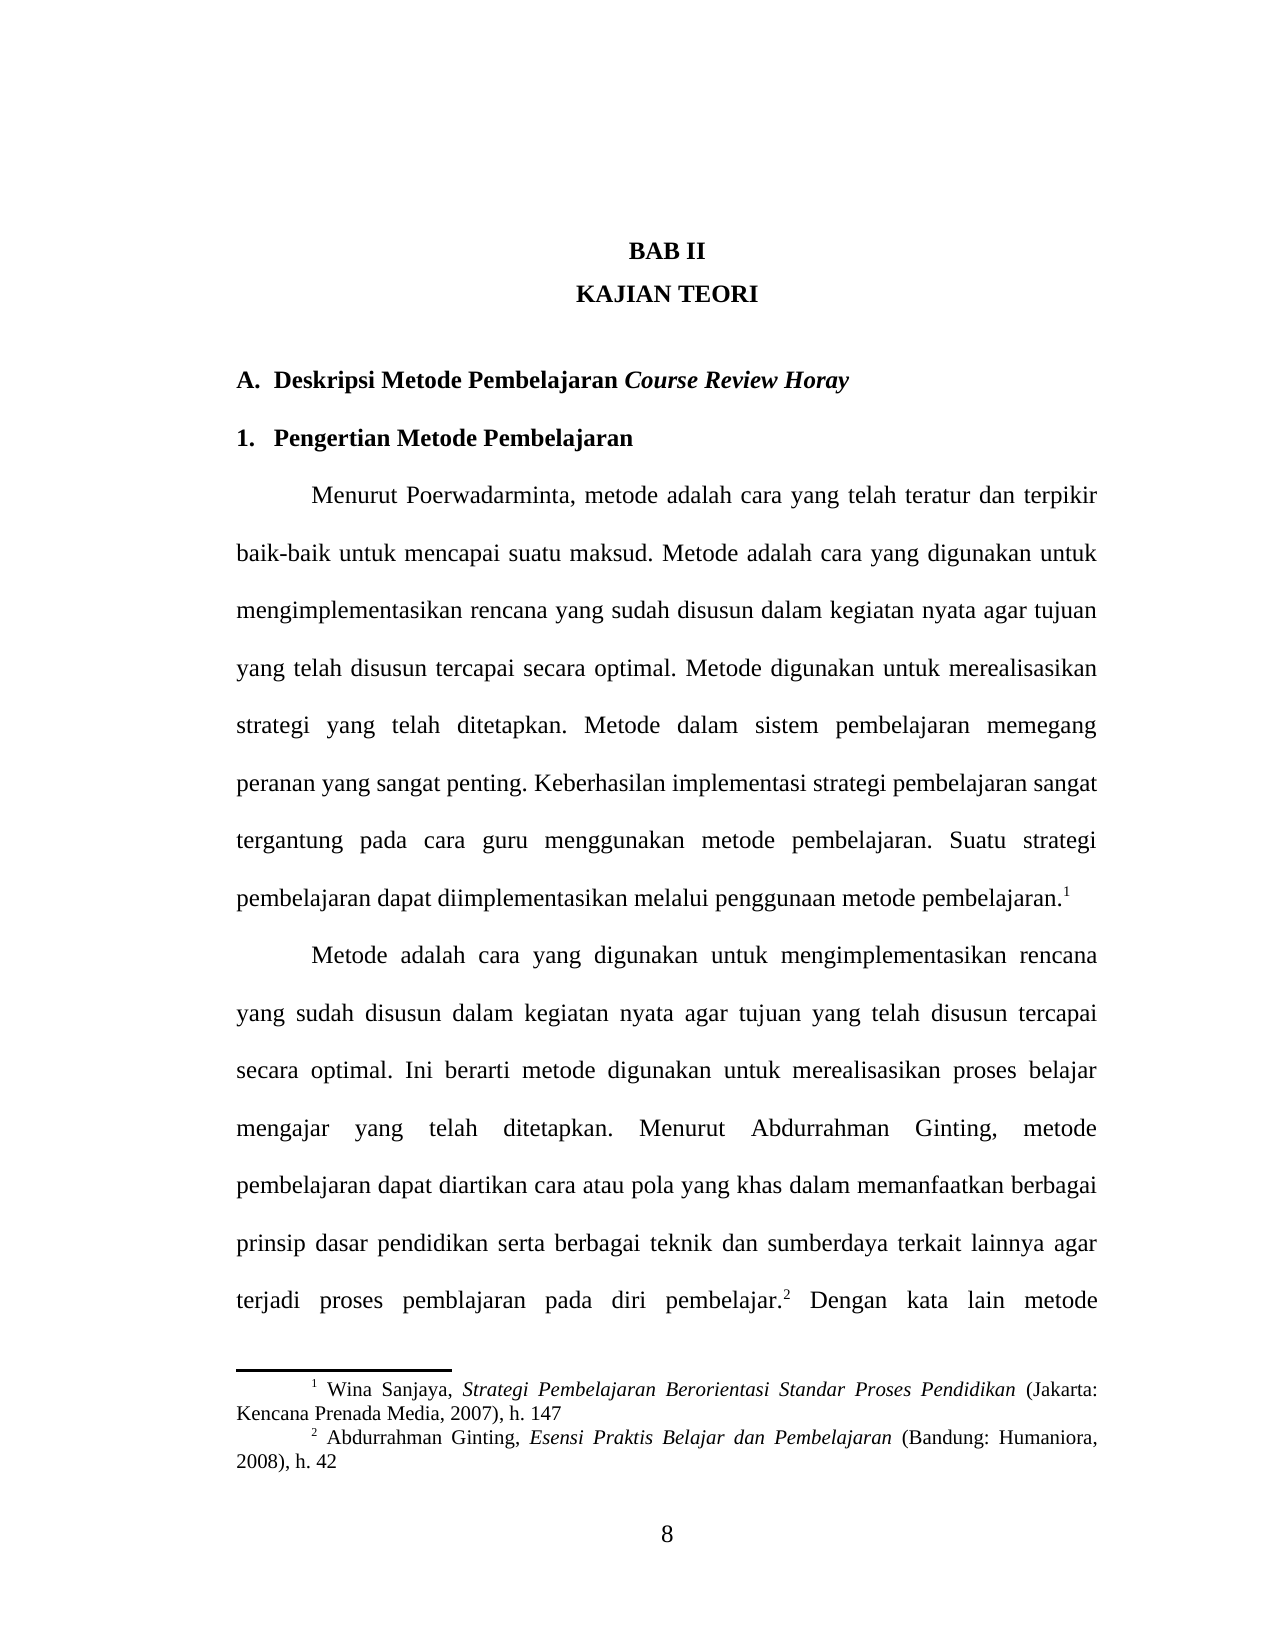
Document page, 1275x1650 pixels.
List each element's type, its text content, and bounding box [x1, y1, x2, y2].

list Pengertian Metode Pembelajaran [236, 423, 1098, 452]
text Menurut Poerwadarminta, metode adalah cara yang telah teratur dan terpikir baik-baik untuk mencapai suatu maksud. Metode adalah cara yang digunakan untuk mengimplementasikan rencana yang sudah disusun dalam kegiatan nyata agar tujuan yang telah disusun tercapai secara optimal. Metode digunakan untuk merealisasikan strategi yang telah ditetapkan. Metode dalam sistem pembelajaran memegang peranan yang sangat penting. Keberhasilan implementasi strategi pembelajaran sangat tergantung pada cara guru menggunakan metode pembelajaran. Suatu strategi pembelajaran dapat diimplementasikan melalui penggunaan metode pembelajaran. [236, 481, 1098, 912]
list Deskripsi Metode Pembelajaran Course Review Horay [236, 366, 1098, 394]
text KAJIAN TEORI [236, 279, 1098, 308]
text BAB II [236, 236, 1098, 265]
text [236, 941, 1098, 1314]
